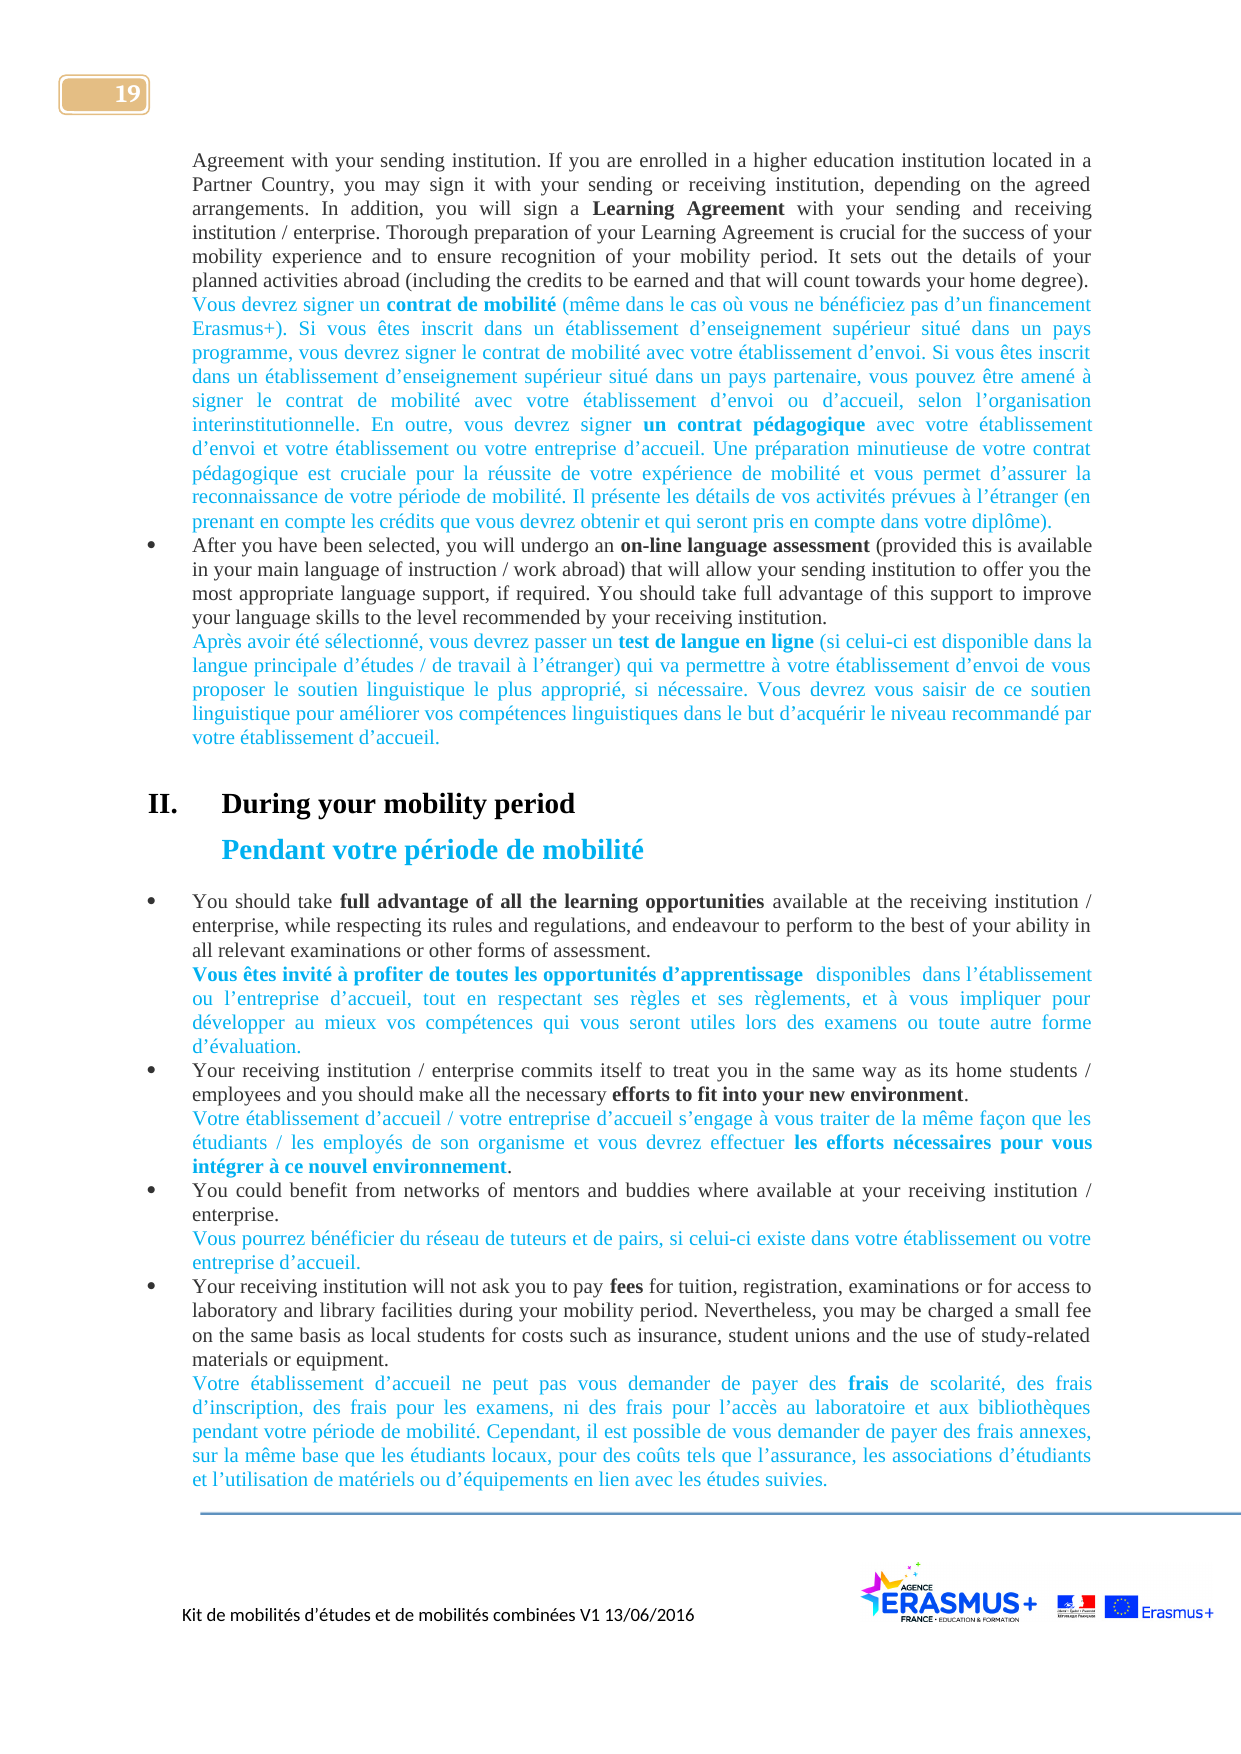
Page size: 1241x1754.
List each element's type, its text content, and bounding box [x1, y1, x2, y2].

picture [901, 493, 908, 501]
picture [822, 1428, 829, 1436]
picture [907, 662, 914, 670]
text Vous pourrez bénéficier du réseau de tuteurs et de pairs, si celui-ci existe dans votre établissement ou votre entreprise d’accueil. [192, 1226, 1093, 1274]
picture [1050, 971, 1057, 979]
picture [543, 445, 550, 453]
picture [1080, 686, 1087, 694]
list During your mobility period [148, 786, 1093, 819]
picture [1015, 1019, 1022, 1027]
picture [560, 662, 567, 670]
picture [447, 1111, 453, 1125]
picture [590, 514, 596, 528]
picture [347, 686, 354, 694]
picture [579, 638, 586, 646]
picture [722, 441, 727, 451]
picture [432, 1424, 438, 1438]
picture [262, 349, 269, 357]
picture [488, 1139, 495, 1147]
picture [1028, 1428, 1035, 1436]
picture [821, 995, 828, 1003]
picture [657, 686, 664, 694]
picture [862, 1115, 869, 1123]
picture [646, 1019, 653, 1027]
picture [330, 1235, 337, 1243]
picture [586, 445, 593, 453]
picture [1020, 301, 1027, 309]
picture [798, 518, 805, 526]
picture [754, 995, 761, 1003]
picture [703, 470, 710, 478]
picture [777, 1139, 784, 1147]
list Your receiving institution will not ask you to pay fees for tuition, registration, examinations or for access to laboratory and library facilities during your mobility period. Nevertheless, you may be charged a small fee on the same basis as local students for costs such as insurance, student unions and the use of study-related materials or equipment. [148, 1274, 1093, 1371]
picture [499, 638, 510, 646]
picture [606, 662, 613, 670]
picture [274, 1376, 280, 1390]
picture [217, 638, 224, 646]
picture [202, 686, 209, 694]
picture [835, 349, 842, 357]
picture [223, 1380, 230, 1388]
picture [454, 325, 461, 333]
picture [211, 373, 218, 381]
picture [987, 710, 994, 718]
picture [616, 470, 623, 478]
picture [833, 518, 840, 526]
picture [630, 1404, 639, 1412]
picture [624, 421, 631, 429]
picture [860, 1562, 1214, 1622]
picture [576, 662, 583, 670]
picture [518, 489, 524, 503]
picture [845, 710, 852, 718]
text Après avoir été sélectionné, vous devrez passer un test de langue en ligne (si celui-ci est disponible dans la langue principale d’études / de travail à l’étranger) qui va permettre à votre établissement d’envoi de vous proposer le soutien linguistique le plus approprié, si nécessaire. Vous devrez vous saisir de ce soutien linguistique pour améliorer vos compétences linguistiques dans le but d’acquérir le niveau recommandé par votre établissement d’accueil. [192, 629, 1093, 749]
picture [388, 518, 395, 526]
picture [852, 1428, 859, 1436]
picture [632, 518, 639, 526]
picture [276, 1135, 282, 1149]
picture [432, 445, 439, 453]
picture [383, 421, 390, 429]
picture [475, 373, 482, 381]
picture [324, 1019, 331, 1027]
picture [203, 710, 210, 718]
picture [200, 1508, 1241, 1515]
picture [321, 397, 328, 405]
picture [359, 441, 365, 455]
picture [594, 301, 601, 309]
picture [310, 1231, 316, 1245]
picture [388, 638, 395, 646]
picture [951, 397, 958, 405]
picture [950, 518, 957, 526]
picture [223, 1115, 230, 1123]
text Pendant votre période de mobilité [221, 832, 1093, 865]
picture [1059, 470, 1066, 478]
picture [267, 301, 273, 308]
picture [942, 470, 956, 478]
picture [1025, 397, 1032, 405]
picture [218, 445, 225, 453]
picture [349, 470, 357, 478]
text Vous êtes invité à profiter de toutes les opportunités d’apprentissage disponibles dans l’établissement ou l’entreprise d’accueil, tout en respectant ses règles et ses règlements, et à vous impliquer pour développer au mieux vos compétences qui vous seront utiles lors des examens ou toute autre forme d’évaluation. [192, 962, 1093, 1058]
text Votre établissement d’accueil ne peut pas vous demander de payer des frais de scolarité, des frais d’inscription, des frais pour les examens, ni des frais pour l’accès au laboratoire et aux bibliothèques pendant votre période de mobilité. Cependant, il est possible de vous demander de payer des frais annexes, sur la même base que les étudiants locaux, pour des coûts tels que l’assurance, les associations d’étudiants et l’utilisation de matériels ou d’équipements en lien avec les études suivies. [192, 1371, 1093, 1491]
list After you have been selected, you will undergo an on-line language assessment (provided this is available in your main language of instruction / work abroad) that will allow your sending institution to offer you the most appropriate language support, if required. You should take full advantage of this support to improve your language skills to the level recommended by your receiving institution. [148, 533, 1093, 629]
picture [761, 1019, 768, 1027]
picture [813, 662, 820, 670]
text Votre établissement d’accueil / votre entreprise d’accueil s’engage à vous traiter de la même façon que les étudiants / les employés de son organisme et vous devrez effectuer les efforts nécessaires pour vous intégrer à ce nouvel environnement. [192, 1106, 1093, 1178]
picture [478, 710, 485, 718]
picture [202, 349, 209, 357]
picture [202, 518, 209, 526]
picture [1033, 1400, 1039, 1412]
picture [762, 345, 768, 359]
text Vous devrez signer un contrat de mobilité (même dans le cas où vous ne bénéficiez pas d’un financement Erasmus+). Si vous êtes inscrit dans un établissement d’enseignement supérieur situé dans un pays programme, vous devrez signer le contrat de mobilité avec votre établissement d’envoi. Si vous êtes inscrit dans un établissement d’enseignement supérieur situé dans un pays partenaire, vous pouvez être amené à signer le contrat de mobilité avec votre établissement d’envoi ou d’accueil, selon l’organisation interinstitutionnelle. En outre, vous devrez signer un contrat pédagogique avec votre établissement d’envoi et votre établissement ou votre entreprise d’accueil. Une préparation minutieuse de votre contrat pédagogique est cruciale pour la réussite de votre expérience de mobilité et vous permet d’assurer la reconnaissance de votre période de mobilité. Il présente les détails de vos activités prévues à l’étranger (en prenant en compte les crédits que vous devrez obtenir et qui seront pris en compte dans votre diplôme). [192, 292, 1093, 533]
picture [533, 1115, 540, 1123]
picture [262, 995, 269, 1003]
list Your receiving institution / enterprise commits itself to treat you in the same way as its home students / employees and you should make all the necessary efforts to fit into your new environment. [148, 1058, 1093, 1106]
list You could benefit from networks of mentors and buddies where available at your receiving institution / enterprise. [148, 1178, 1093, 1226]
picture [217, 1259, 224, 1267]
picture [290, 1428, 297, 1436]
picture [681, 470, 688, 478]
picture [589, 1452, 596, 1460]
picture [601, 493, 608, 501]
picture [247, 373, 254, 381]
picture [336, 373, 343, 381]
picture [420, 658, 426, 672]
picture [822, 1452, 829, 1460]
picture [1000, 301, 1007, 309]
list You should take full advantage of all the learning opportunities available at the receiving institution / enterprise, while respecting its rules and regulations, and endeavour to perform to the best of your ability in all relevant examinations or other forms of assessment. [148, 889, 1093, 962]
picture [347, 1380, 354, 1388]
picture [1068, 445, 1075, 453]
picture [301, 1448, 307, 1462]
picture [997, 373, 1004, 381]
picture [218, 518, 225, 526]
picture [539, 1139, 546, 1147]
picture [597, 345, 603, 359]
picture [825, 1115, 832, 1123]
